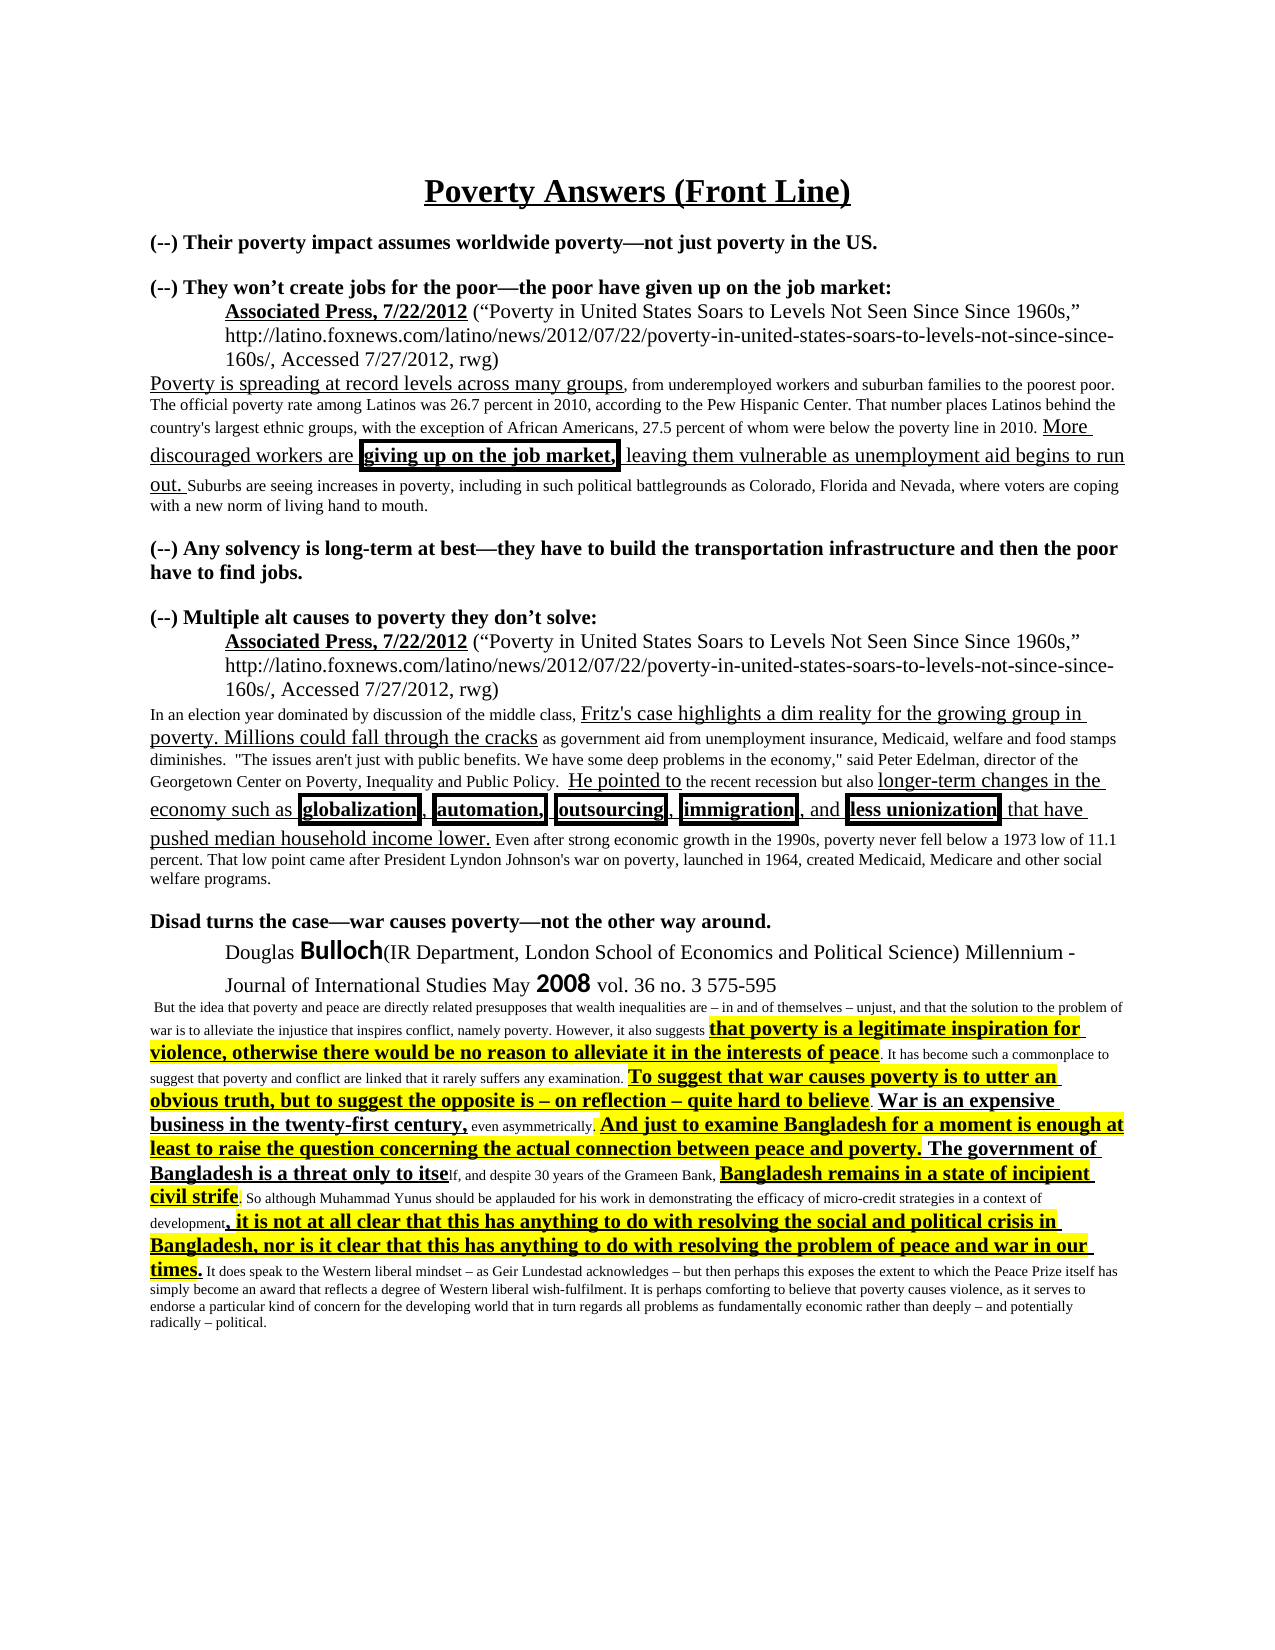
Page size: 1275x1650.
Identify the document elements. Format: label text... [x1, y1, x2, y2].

subtitle Poverty Answers (Front Line) [150, 171, 1125, 209]
text http://latino.foxnews.com/latino/news/2012/07/22/poverty-in-united-states-soars-to-levels-not-since-since-160s/, Accessed 7/27/2012, rwg) [225, 653, 1125, 701]
text Associated Press, 7/22/2012 (“Poverty in United States Soars to Levels Not Seen Since Since 1960s,” [150, 299, 1125, 323]
text In an election year dominated by discussion of the middle class, Fritz's case highlights a dim reality for the growing group in poverty. Millions could fall through the cracks as government aid from unemployment insurance, Medicaid, welfare and food stamps diminishes. "The issues aren't just with public benefits. We have some deep problems in the economy," said Peter Edelman, director of the Georgetown Center on Poverty, Inequality and Public Policy. He pointed to the recent recession but also longer-term changes in the economy such as globalization, automation, outsourcing, immigration, and less unionization that have pushed median household income lower. Even after strong economic growth in the 1990s, poverty never fell below a 1973 low of 11.1 percent. That low point came after President Lyndon Johnson's war on poverty, launched in 1964, created Medicaid, Medicare and other social welfare programs. [150, 701, 1125, 888]
text But the idea that poverty and peace are directly related presupposes that wealth inequalities are – in and of themselves – unjust, and that the solution to the problem of war is to alleviate the injustice that inspires conflict, namely poverty. However, it also suggests that poverty is a legitimate inspiration for violence, otherwise there would be no reason to alleviate it in the interests of peace. It has become such a commonplace to suggest that poverty and conflict are linked that it rarely suffers any examination. To suggest that war causes poverty is to utter an obvious truth, but to suggest the opposite is – on reflection – quite hard to believe. War is an expensive business in the twenty-first century, even asymmetrically. And just to examine Bangladesh for a moment is enough at least to raise the question concerning the actual connection between peace and poverty. The government of Bangladesh is a threat only to itself, and despite 30 years of the Grameen Bank, Bangladesh remains in a state of incipient civil strife. So although Muhammad Yunus should be applauded for his work in demonstrating the efficacy of micro-credit strategies in a context of development, it is not at all clear that this has anything to do with resolving the social and political crisis in Bangladesh, nor is it clear that this has anything to do with resolving the problem of peace and war in our times. It does speak to the Western liberal mindset – as Geir Lundestad acknowledges – but then perhaps this exposes the extent to which the Peace Prize itself has simply become an award that reflects a degree of Western liberal wish-fulfilment. It is perhaps comforting to believe that poverty causes violence, as it serves to endorse a particular kind of concern for the developing world that in turn regards all problems as fundamentally economic rather than deeply – and potentially radically – political. [150, 999, 1125, 1331]
text Poverty is spreading at record levels across many groups, from underemployed workers and suburban families to the poorest poor. The official poverty rate among Latinos was 26.7 percent in 2010, according to the Pew Hispanic Center. That number places Latinos behind the country's largest ethnic groups, with the exception of African Americans, 27.5 percent of whom were below the poverty line in 2010. More discouraged workers are giving up on the job market, leaving them vulnerable as unemployment aid begins to run out. Suburbs are seeing increases in poverty, including in such political battlegrounds as Colorado, Florida and Nevada, where voters are coping with a new norm of living hand to mouth. [150, 371, 1125, 464]
subtitle (--) Any solvency is long-term at best—they have to build the transportation infrastructure and then the poor have to find jobs. [150, 536, 1125, 584]
text Douglas Bulloch(IR Department, London School of Economics and Political Science) Millennium - Journal of International Studies May 2008 vol. 36 no. 3 575-595 [225, 933, 1125, 999]
subtitle (--) Multiple alt causes to poverty they don’t solve: [150, 605, 1125, 629]
subtitle (--) They won’t create jobs for the poor—the poor have given up on the job market: [150, 275, 1125, 299]
text http://latino.foxnews.com/latino/news/2012/07/22/poverty-in-united-states-soars-to-levels-not-since-since-160s/, Accessed 7/27/2012, rwg) [225, 323, 1125, 371]
subtitle Disad turns the case—war causes poverty—not the other way around. [150, 909, 1125, 933]
subtitle (--) Their poverty impact assumes worldwide poverty—not just poverty in the US. [150, 230, 1125, 254]
text Associated Press, 7/22/2012 (“Poverty in United States Soars to Levels Not Seen Since Since 1960s,” [150, 629, 1125, 653]
text Poverty is spreading at record levels across many groups, from underemployed workers and suburban families to the poorest poor. The official poverty rate among Latinos was 26.7 percent in 2010, according to the Pew Hispanic Center. That number places Latinos behind the country's largest ethnic groups, with the exception of African Americans, 27.5 percent of whom were below the poverty line in 2010. More discouraged workers are giving up on the job market, leaving them vulnerable as unemployment aid begins to run out. Suburbs are seeing increases in poverty, including in such political battlegrounds as Colorado, Florida and Nevada, where voters are coping with a new norm of living hand to mouth. [150, 465, 1125, 515]
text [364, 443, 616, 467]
